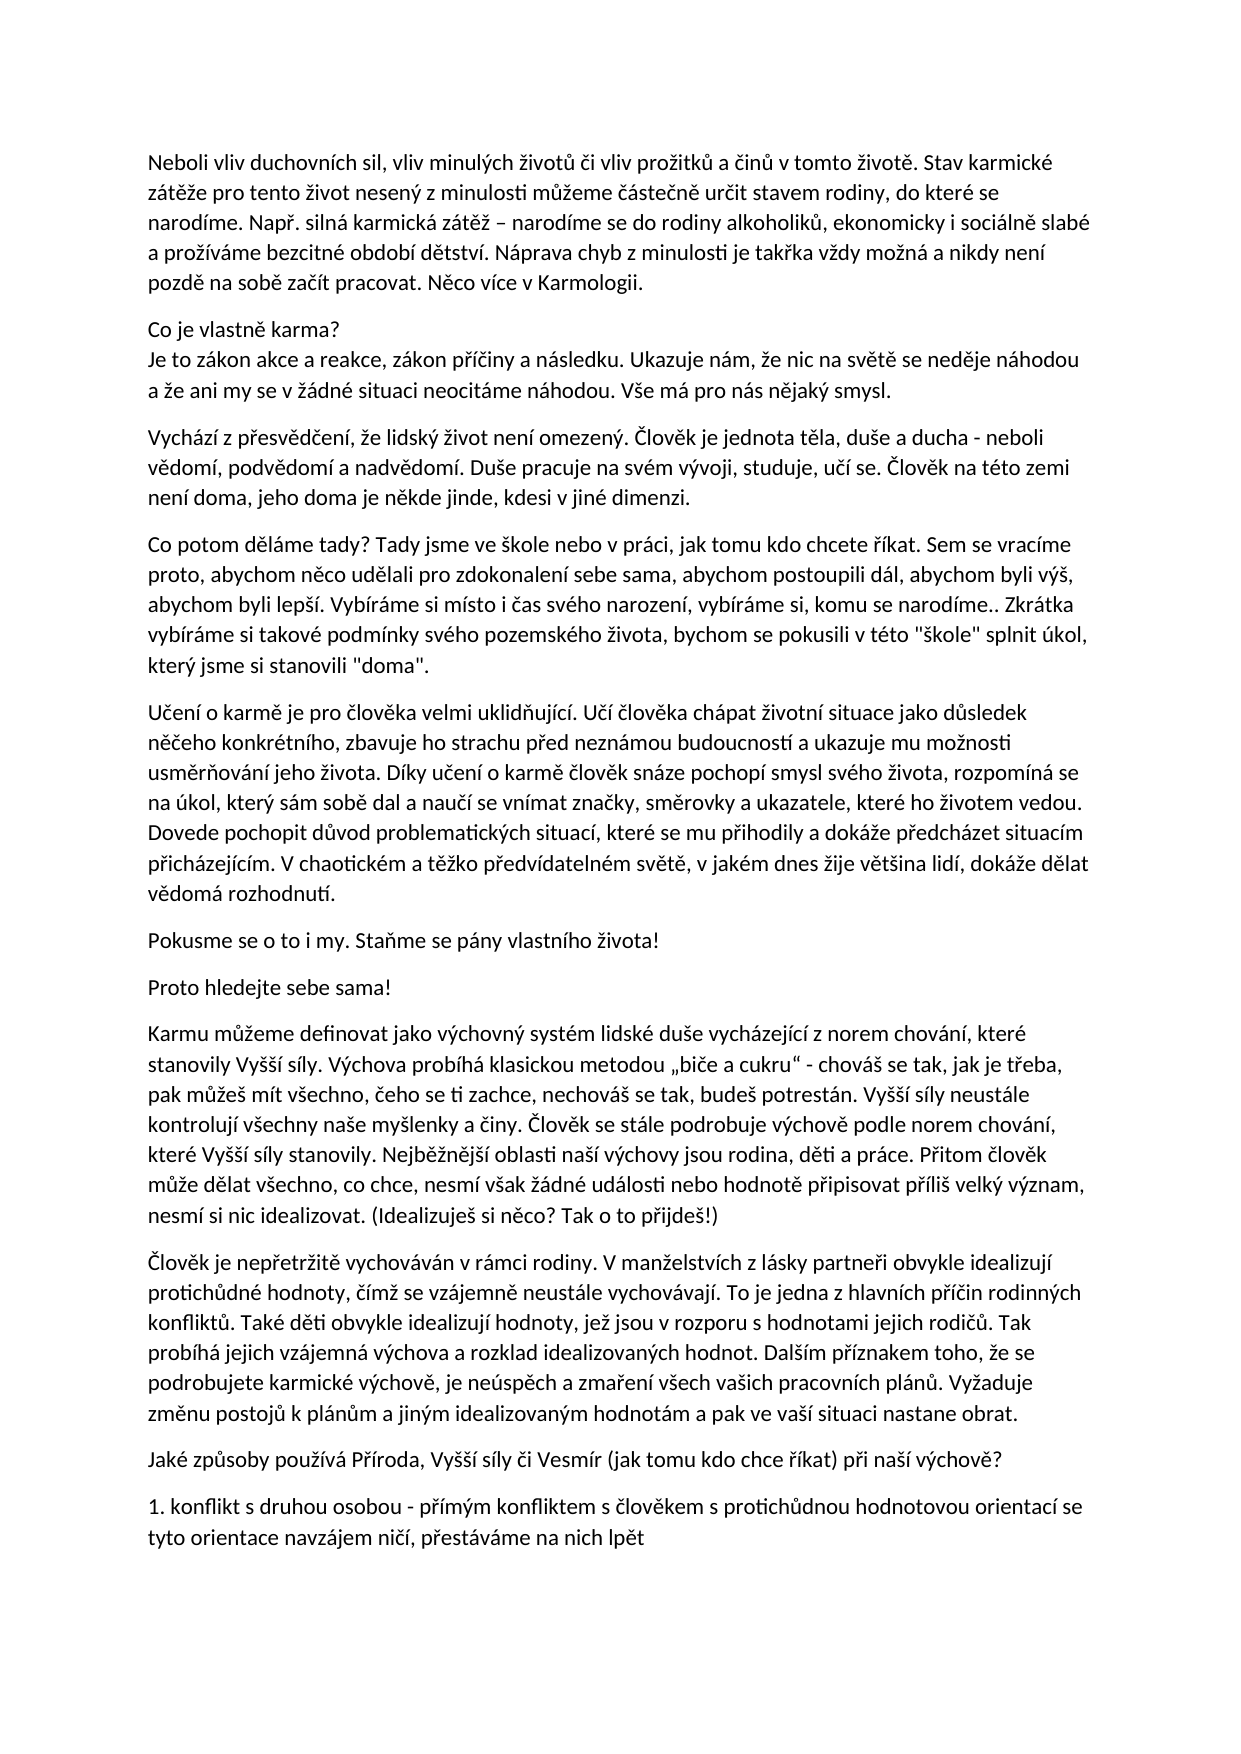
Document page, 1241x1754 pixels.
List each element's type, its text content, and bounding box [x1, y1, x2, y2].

text Karmu můžeme definovat jako výchovný systém lidské duše vycházející z norem chování, které stanovily Vyšší síly. Výchova probíhá klasickou metodou „biče a cukru“ - chováš se tak, jak je třeba, pak můžeš mít všechno, čeho se ti zachce, nechováš se tak, budeš potrestán. Vyšší síly neustále kontrolují všechny naše myšlenky a činy. Člověk se stále podrobuje výchově podle norem chování, které Vyšší síly stanovily. Nejběžnější oblasti naší výchovy jsou rodina, děti a práce. Přitom člověk může dělat všechno, co chce, nesmí však žádné události nebo hodnotě připisovat příliš velký význam, nesmí si nic idealizovat. (Idealizuješ si něco? Tak o to přijdeš!) [148, 1019, 1093, 1229]
text Jaké způsoby používá Příroda, Vyšší síly či Vesmír (jak tomu kdo chce říkat) při naší výchově? [148, 1446, 1093, 1473]
text Člověk je nepřetržitě vychováván v rámci rodiny. V manželstvích z lásky partneři obvykle idealizují protichůdné hodnoty, čímž se vzájemně neustále vychovávají. To je jedna z hlavních příčin rodinných konfliktů. Také děti obvykle idealizují hodnoty, jež jsou v rozporu s hodnotami jejich rodičů. Tak probíhá jejich vzájemná výchova a rozklad idealizovaných hodnot. Dalším příznakem toho, že se podrobujete karmické výchově, je neúspěch a zmaření všech vašich pracovních plánů. Vyžaduje změnu postojů k plánům a jiným idealizovaným hodnotám a pak ve vaší situaci nastane obrat. [148, 1248, 1093, 1427]
text Pokusme se o to i my. Staňme se pány vlastního života! [148, 926, 1093, 954]
text Co je vlastně karma? Je to zákon akce a reakce, zákon příčiny a následku. Ukazuje nám, že nic na světě se neděje náhodou a že ani my se v žádné situaci neocitáme náhodou. Vše má pro nás nějaký smysl. [148, 315, 1093, 404]
text Proto hledejte sebe sama! [148, 973, 1093, 1001]
text Co potom děláme tady? Tady jsme ve škole nebo v práci, jak tomu kdo chcete říkat. Sem se vracíme proto, abychom něco udělali pro zdokonalení sebe sama, abychom postoupili dál, abychom byli výš, abychom byli lepší. Vybíráme si místo i čas svého narození, vybíráme si, komu se narodíme.. Zkrátka vybíráme si takové podmínky svého pozemského života, bychom se pokusili v této "škole" splnit úkol, který jsme si stanovili "doma". [148, 530, 1093, 679]
text Neboli vliv duchovních sil, vliv minulých životů či vliv prožitků a činů v tomto životě. Stav karmické zátěže pro tento život nesený z minulosti můžeme částečně určit stavem rodiny, do které se narodíme. Např. silná karmická zátěž – narodíme se do rodiny alkoholiků, ekonomicky i sociálně slabé a prožíváme bezcitné období dětství. Náprava chyb z minulosti je takřka vždy možná a nikdy není pozdě na sobě začít pracovat. Něco více v Karmologii. [148, 148, 1093, 296]
text Vychází z přesvědčení, že lidský život není omezený. Člověk je jednota těla, duše a ducha - neboli vědomí, podvědomí a nadvědomí. Duše pracuje na svém vývoji, studuje, učí se. Člověk na této zemi není doma, jeho doma je někde jinde, kdesi v jiné dimenzi. [148, 423, 1093, 511]
text Učení o karmě je pro člověka velmi uklidňující. Učí člověka chápat životní situace jako důsledek něčeho konkrétního, zbavuje ho strachu před neznámou budoucností a ukazuje mu možnosti usměrňování jeho života. Díky učení o karmě člověk snáze pochopí smysl svého života, rozpomíná se na úkol, který sám sobě dal a naučí se vnímat značky, směrovky a ukazatele, které ho životem vedou. Dovede pochopit důvod problematických situací, které se mu přihodily a dokáže předcházet situacím přicházejícím. V chaotickém a těžko předvídatelném světě, v jakém dnes žije většina lidí, dokáže dělat vědomá rozhodnutí. [148, 698, 1093, 907]
text 1. konflikt s druhou osobou - přímým konfliktem s člověkem s protichůdnou hodnotovou orientací se tyto orientace navzájem ničí, přestáváme na nich lpět [148, 1492, 1093, 1551]
